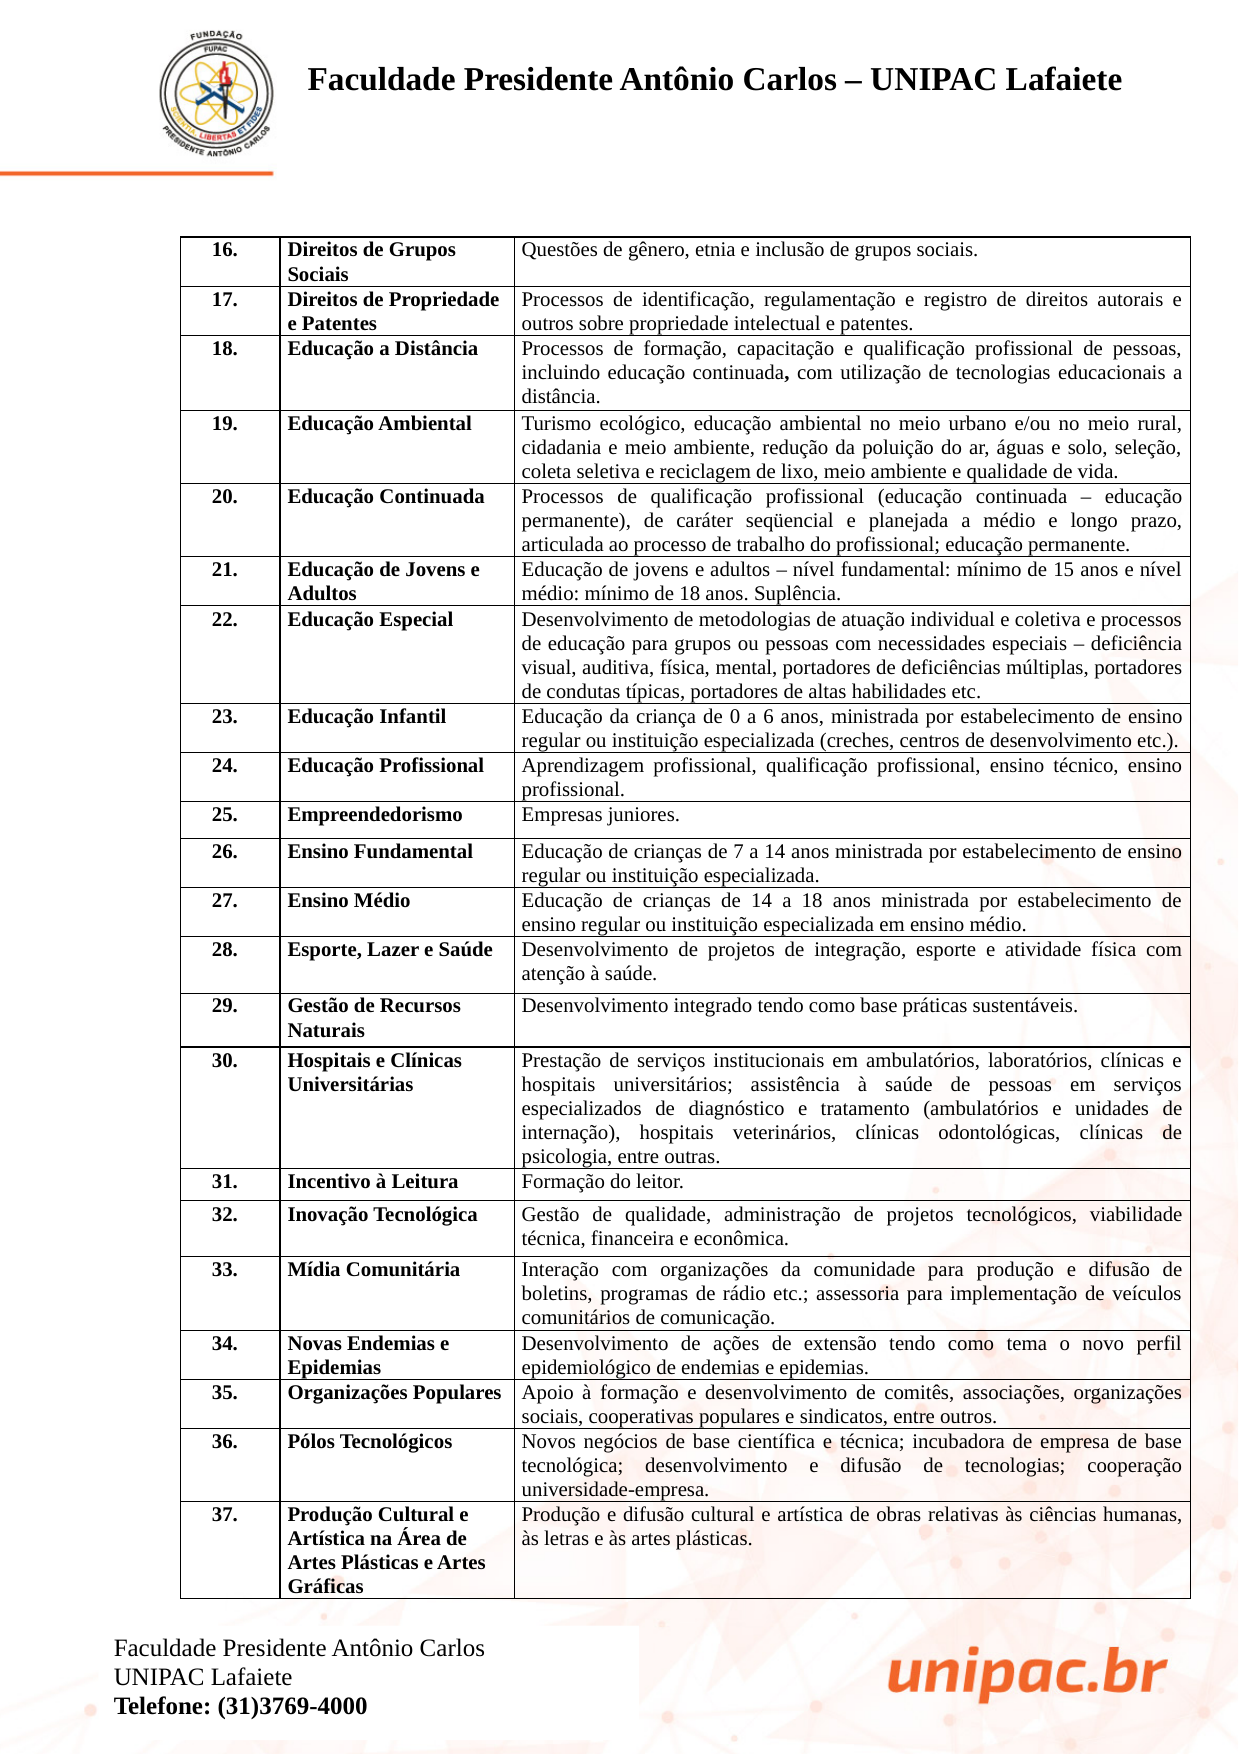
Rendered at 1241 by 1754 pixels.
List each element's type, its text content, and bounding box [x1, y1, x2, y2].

table_cell Ensino Médio [281, 888, 514, 936]
table_cell Desenvolvimento integrado tendo como base práticas sustentáveis. [515, 994, 1190, 1046]
table_cell [181, 557, 279, 605]
table_cell Apoio à formação e desenvolvimento de comitês, associações, organizações sociais, cooperativas populares e sindicatos, entre outros. [515, 1380, 1190, 1428]
table_cell [181, 1380, 279, 1428]
table_cell Ensino Fundamental [281, 839, 514, 887]
table_cell Educação de crianças de 14 a 18 anos ministrada por estabelecimento de ensino regular ou instituição especializada em ensino médio. [515, 888, 1190, 936]
table_cell Novos negócios de base científica e técnica; incubadora de empresa de base tecnológica; desenvolvimento e difusão de tecnologias; cooperação universidade-empresa. [515, 1429, 1190, 1501]
table_cell Turismo ecológico, educação ambiental no meio urbano e/ou no meio rural, cidadania e meio ambiente, redução da poluição do ar, águas e solo, seleção, coleta seletiva e reciclagem de lixo, meio ambiente e qualidade de vida. [515, 411, 1190, 483]
table_cell Organizações Populares [281, 1380, 514, 1428]
table_cell [181, 1429, 279, 1501]
table_cell [181, 287, 279, 335]
table_cell Educação de jovens e adultos – nível fundamental: mínimo de 15 anos e nível médio: mínimo de 18 anos. Suplência. [515, 557, 1190, 605]
table_cell [181, 238, 279, 286]
table_cell Pólos Tecnológicos [281, 1429, 514, 1501]
table_cell Educação Continuada [281, 484, 514, 556]
table_cell Desenvolvimento de projetos de integração, esporte e atividade física com atenção à saúde. [515, 937, 1190, 992]
table_cell Prestação de serviços institucionais em ambulatórios, laboratórios, clínicas e hospitais universitários; assistência à saúde de pessoas em serviços especializados de diagnóstico e tratamento (ambulatórios e unidades de internação), hospitais veterinários, clínicas odontológicas, clínicas de psicologia, entre outras. [515, 1048, 1190, 1168]
table_cell [181, 1257, 279, 1329]
table_cell Educação de crianças de 7 a 14 anos ministrada por estabelecimento de ensino regular ou instituição especializada. [515, 839, 1190, 887]
table_cell Produção Cultural e Artística na Área de Artes Plásticas e Artes Gráficas [281, 1502, 514, 1598]
table_cell [181, 888, 279, 936]
table_cell [181, 606, 279, 703]
table_cell [181, 1048, 279, 1168]
table_cell Produção e difusão cultural e artística de obras relativas às ciências humanas, às letras e às artes plásticas. [515, 1502, 1190, 1598]
table_cell Questões de gênero, etnia e inclusão de grupos sociais. [515, 238, 1190, 286]
table_cell Educação de Jovens e Adultos [281, 557, 514, 605]
table_cell Incentivo à Leitura [281, 1169, 514, 1200]
table_cell Desenvolvimento de metodologias de atuação individual e coletiva e processos de educação para grupos ou pessoas com necessidades especiais – deficiência visual, auditiva, física, mental, portadores de deficiências múltiplas, portadores de condutas típicas, portadores de altas habilidades etc. [515, 606, 1190, 703]
table_cell Desenvolvimento de ações de extensão tendo como tema o novo perfil epidemiológico de endemias e epidemias. [515, 1331, 1190, 1379]
table_cell Esporte, Lazer e Saúde [281, 937, 514, 992]
table_cell Educação Especial [281, 606, 514, 703]
table_cell Hospitais e Clínicas Universitárias [281, 1048, 514, 1168]
table_cell [181, 994, 279, 1046]
table_cell Processos de formação, capacitação e qualificação profissional de pessoas, incluindo educação continuada, com utilização de tecnologias educacionais a distância. [515, 336, 1190, 410]
table_cell [181, 411, 279, 483]
table_cell Educação da criança de 0 a 6 anos, ministrada por estabelecimento de ensino regular ou instituição especializada (creches, centros de desenvolvimento etc.). [515, 704, 1190, 752]
table_cell [181, 484, 279, 556]
table_cell Empresas juniores. [515, 802, 1190, 838]
table_cell Processos de qualificação profissional (educação continuada – educação permanente), de caráter seqüencial e planejada a médio e longo prazo, articulada ao processo de trabalho do profissional; educação permanente. [515, 484, 1190, 556]
table_cell [181, 753, 279, 801]
table_cell Direitos de Grupos Sociais [281, 238, 514, 286]
table_cell [181, 802, 279, 838]
picture [0, 0, 1239, 1754]
table_cell Interação com organizações da comunidade para produção e difusão de boletins, programas de rádio etc.; assessoria para implementação de veículos comunitários de comunicação. [515, 1257, 1190, 1329]
table_cell Novas Endemias e Epidemias [281, 1331, 514, 1379]
table_cell Formação do leitor. [515, 1169, 1190, 1200]
table_cell Educação Ambiental [281, 411, 514, 483]
table_cell Empreendedorismo [281, 802, 514, 838]
table_cell [181, 1502, 279, 1598]
table_cell [181, 1331, 279, 1379]
table_cell [181, 937, 279, 992]
table_cell Direitos de Propriedade e Patentes [281, 287, 514, 335]
table_cell Gestão de Recursos Naturais [281, 994, 514, 1046]
table_cell [181, 1201, 279, 1256]
table_cell Gestão de qualidade, administração de projetos tecnológicos, viabilidade técnica, financeira e econômica. [515, 1201, 1190, 1256]
table_cell Mídia Comunitária [281, 1257, 514, 1329]
table_cell Educação Infantil [281, 704, 514, 752]
table_cell [181, 704, 279, 752]
table_cell Educação Profissional [281, 753, 514, 801]
table_cell Educação a Distância [281, 336, 514, 410]
table_cell [181, 1169, 279, 1200]
table_cell Inovação Tecnológica [281, 1201, 514, 1256]
table_cell Processos de identificação, regulamentação e registro de direitos autorais e outros sobre propriedade intelectual e patentes. [515, 287, 1190, 335]
table_cell [181, 839, 279, 887]
table_cell Aprendizagem profissional, qualificação profissional, ensino técnico, ensino profissional. [515, 753, 1190, 801]
table_cell [181, 336, 279, 410]
